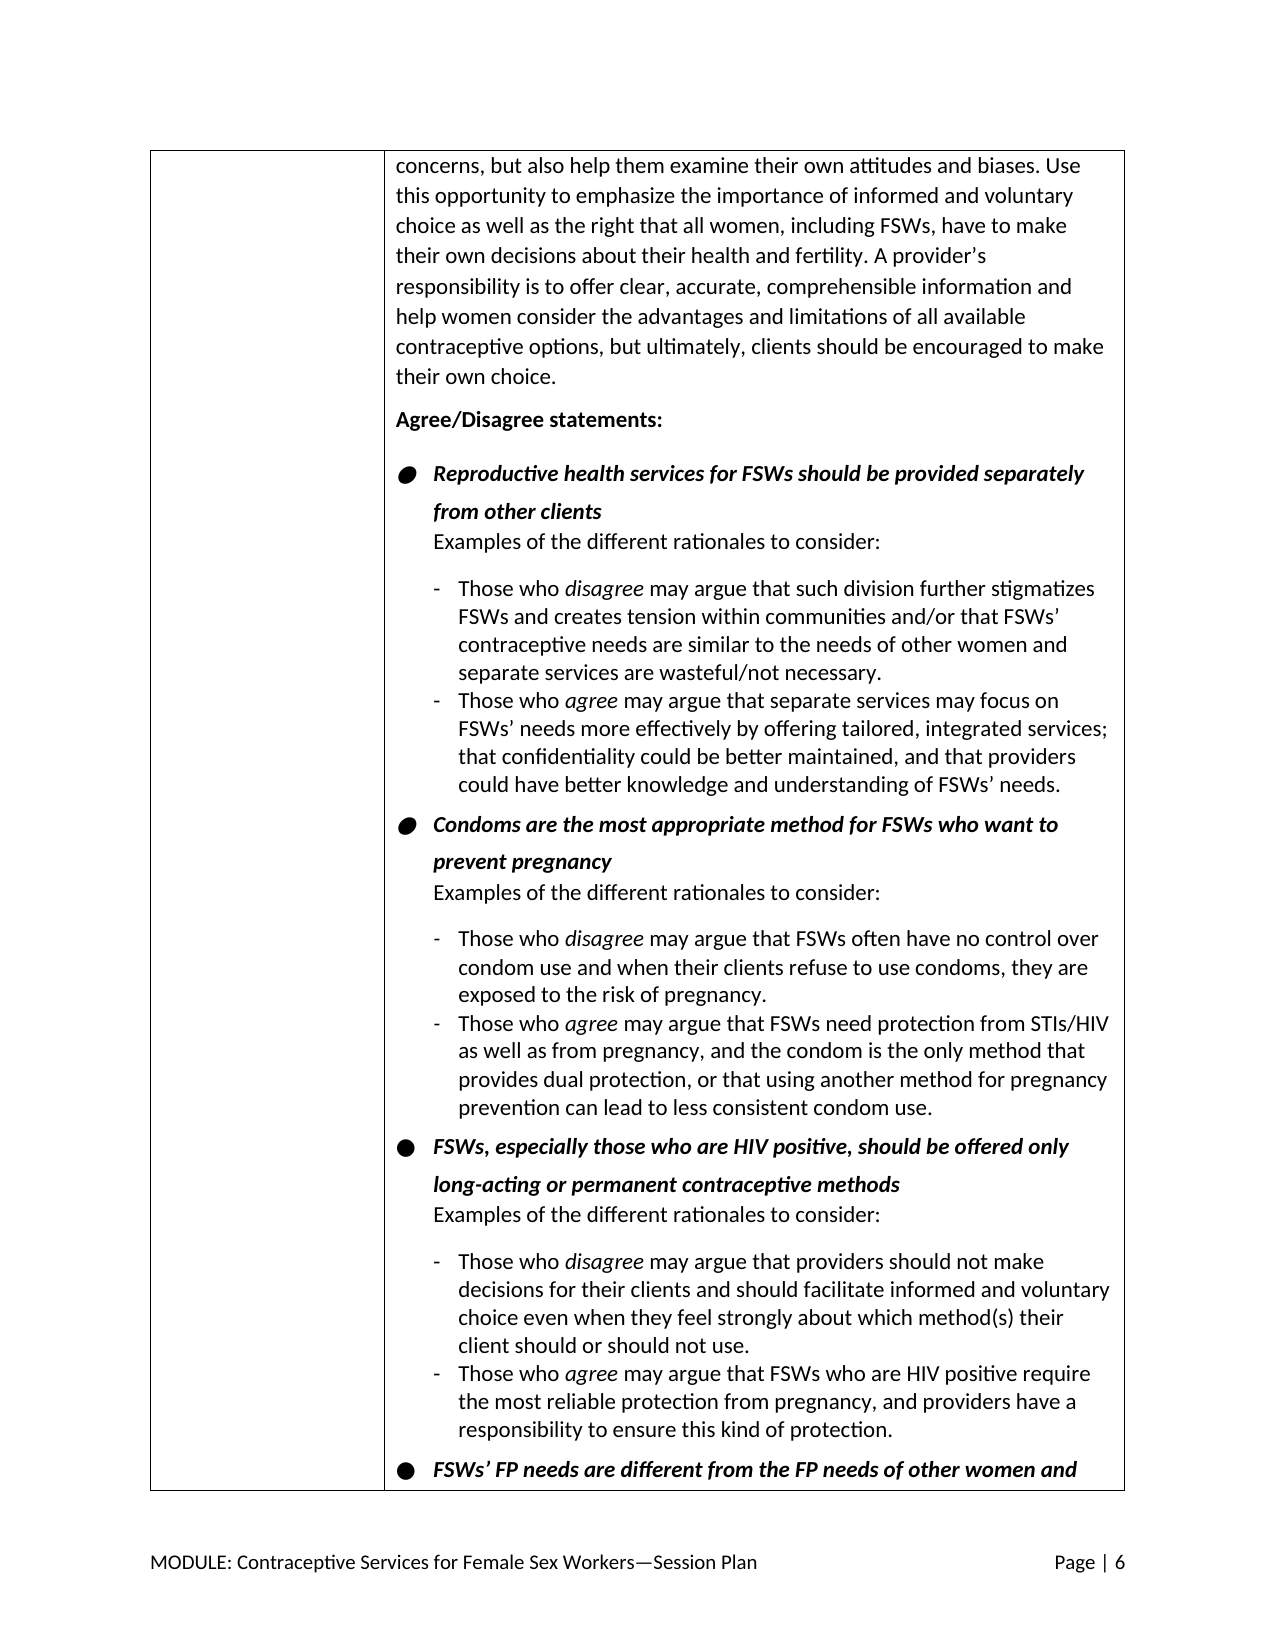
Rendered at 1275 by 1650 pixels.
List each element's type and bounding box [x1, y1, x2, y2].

table_cell [385, 151, 1124, 1490]
table_cell [151, 151, 384, 1490]
